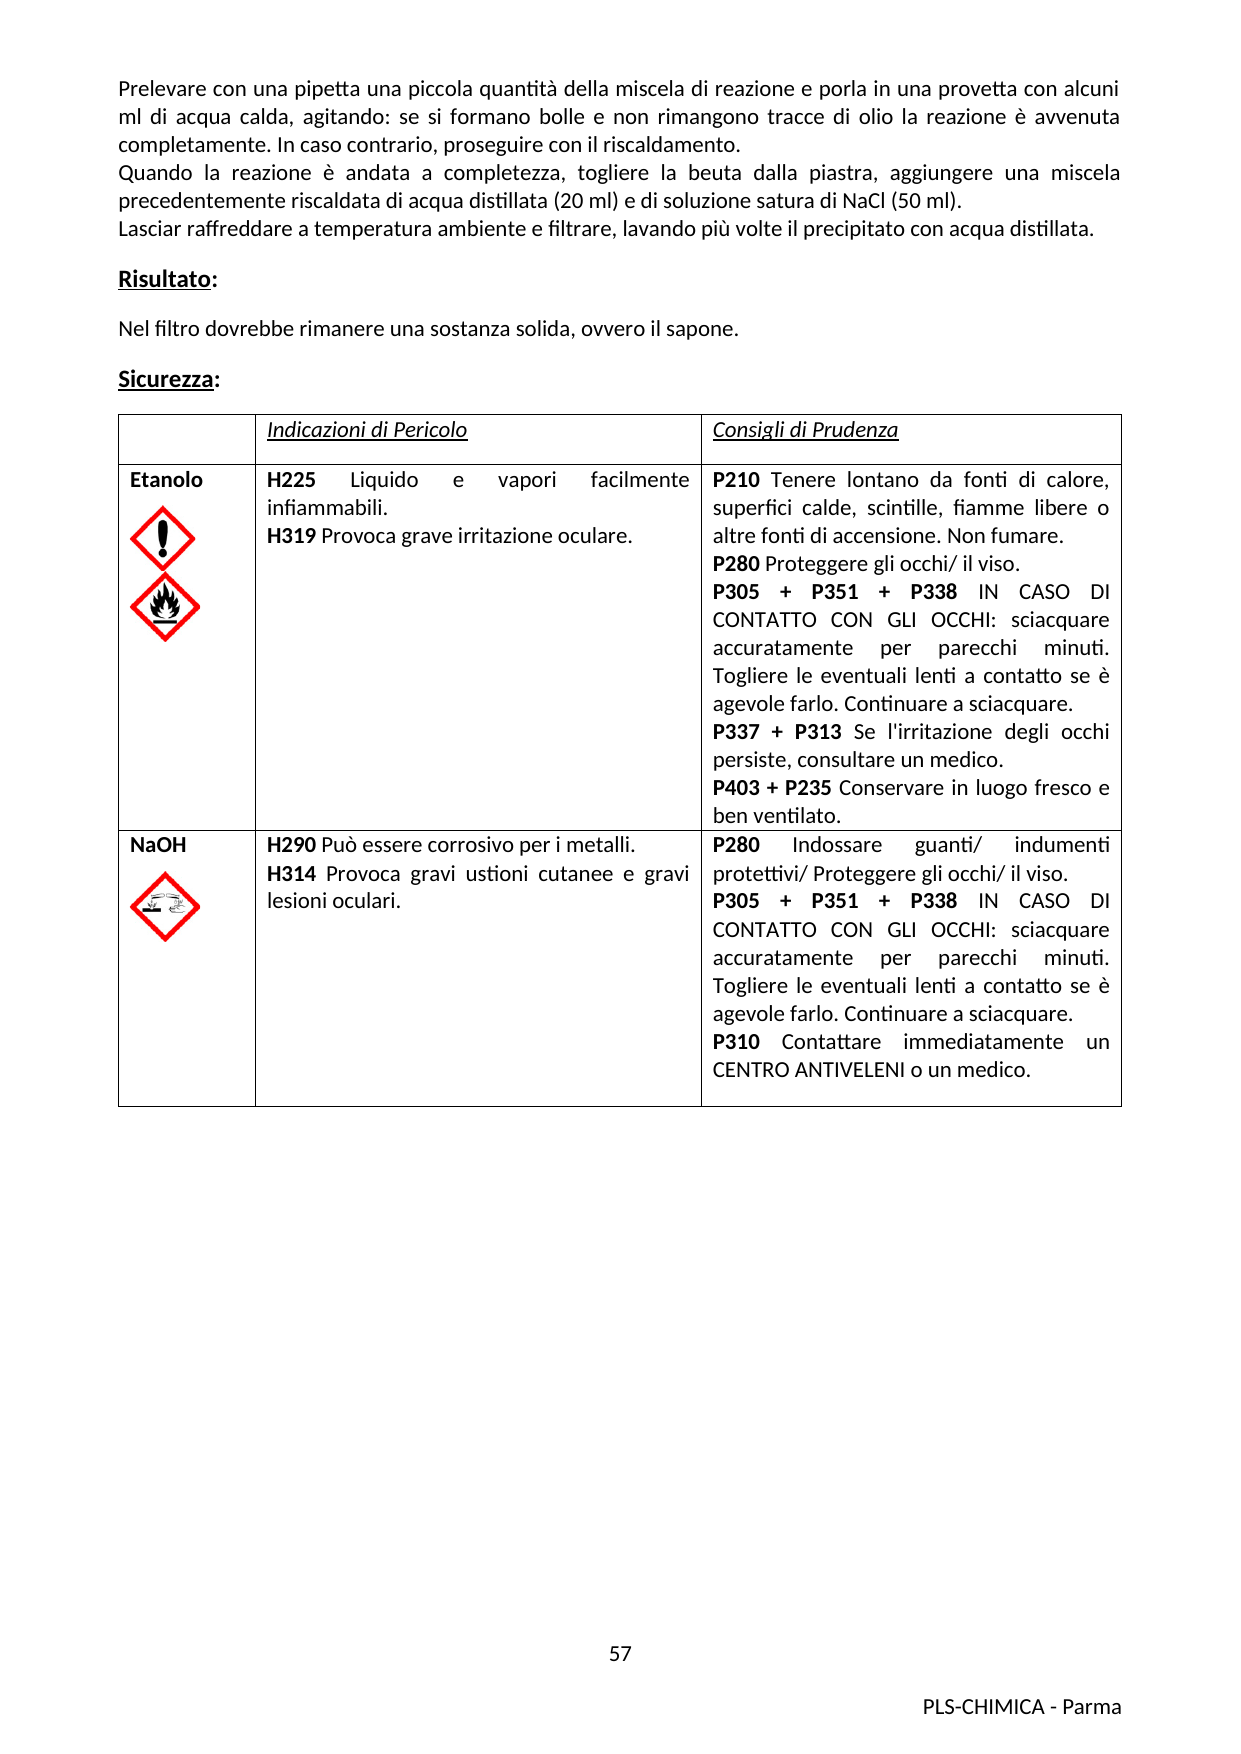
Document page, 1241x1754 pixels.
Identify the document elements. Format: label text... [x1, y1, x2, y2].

table_cell Etanolo [119, 465, 255, 829]
table_header Indicazioni di Pericolo [256, 415, 701, 464]
text Nel filtro dovrebbe rimanere una sostanza solida, ovvero il sapone. [118, 314, 1122, 342]
picture [129, 871, 201, 942]
table_cell H290 Può essere corrosivo per i metalli. H314 Provoca gravi ustioni cutanee e gravi lesioni oculari. [256, 831, 701, 1106]
text Risultato: [118, 263, 1122, 293]
table_cell P210 Tenere lontano da fonti di calore, superfici calde, scintille, fiamme libere o altre fonti di accensione. Non fumare. P280 Proteggere gli occhi/ il viso. P305 + P351 + P338 IN CASO DI CONTATTO CON GLI OCCHI: sciacquare accuratamente per parecchi minuti. Togliere le eventuali lenti a contatto se è agevole farlo. Continuare a sciacquare. P337 + P313 Se l'irritazione degli occhi persiste, consultare un medico. P403 + P235 Conservare in luogo fresco e ben ventilato. [702, 465, 1121, 829]
table_cell H225 Liquido e vapori facilmente infiammabili. H319 Provoca grave irritazione oculare. [256, 465, 701, 829]
table_header [119, 415, 255, 464]
text Prelevare con una pipetta una piccola quantità della miscela di reazione e porla in una provetta con alcuni ml di acqua calda, agitando: se si formano bolle e non rimangono tracce di olio la reazione è avvenuta completamente. In caso contrario, proseguire con il riscaldamento. [118, 74, 1122, 158]
text Sicurezza: [118, 363, 1122, 393]
text Lasciar raffreddare a temperatura ambiente e filtrare, lavando più volte il precipitato con acqua distillata. [118, 214, 1122, 242]
text Quando la reazione è andata a completezza, togliere la beuta dalla piastra, aggiungere una miscela precedentemente riscaldata di acqua distillata (20 ml) e di soluzione satura di NaCl (50 ml). [118, 158, 1122, 214]
picture [129, 505, 201, 642]
table_cell P280 Indossare guanti/ indumenti protettivi/ Proteggere gli occhi/ il viso. P305 + P351 + P338 IN CASO DI CONTATTO CON GLI OCCHI: sciacquare accuratamente per parecchi minuti. Togliere le eventuali lenti a contatto se è agevole farlo. Continuare a sciacquare. P310 Contattare immediatamente un CENTRO ANTIVELENI o un medico. [702, 831, 1121, 1106]
table_cell NaOH [119, 831, 255, 1106]
table_header Consigli di Prudenza [702, 415, 1121, 464]
